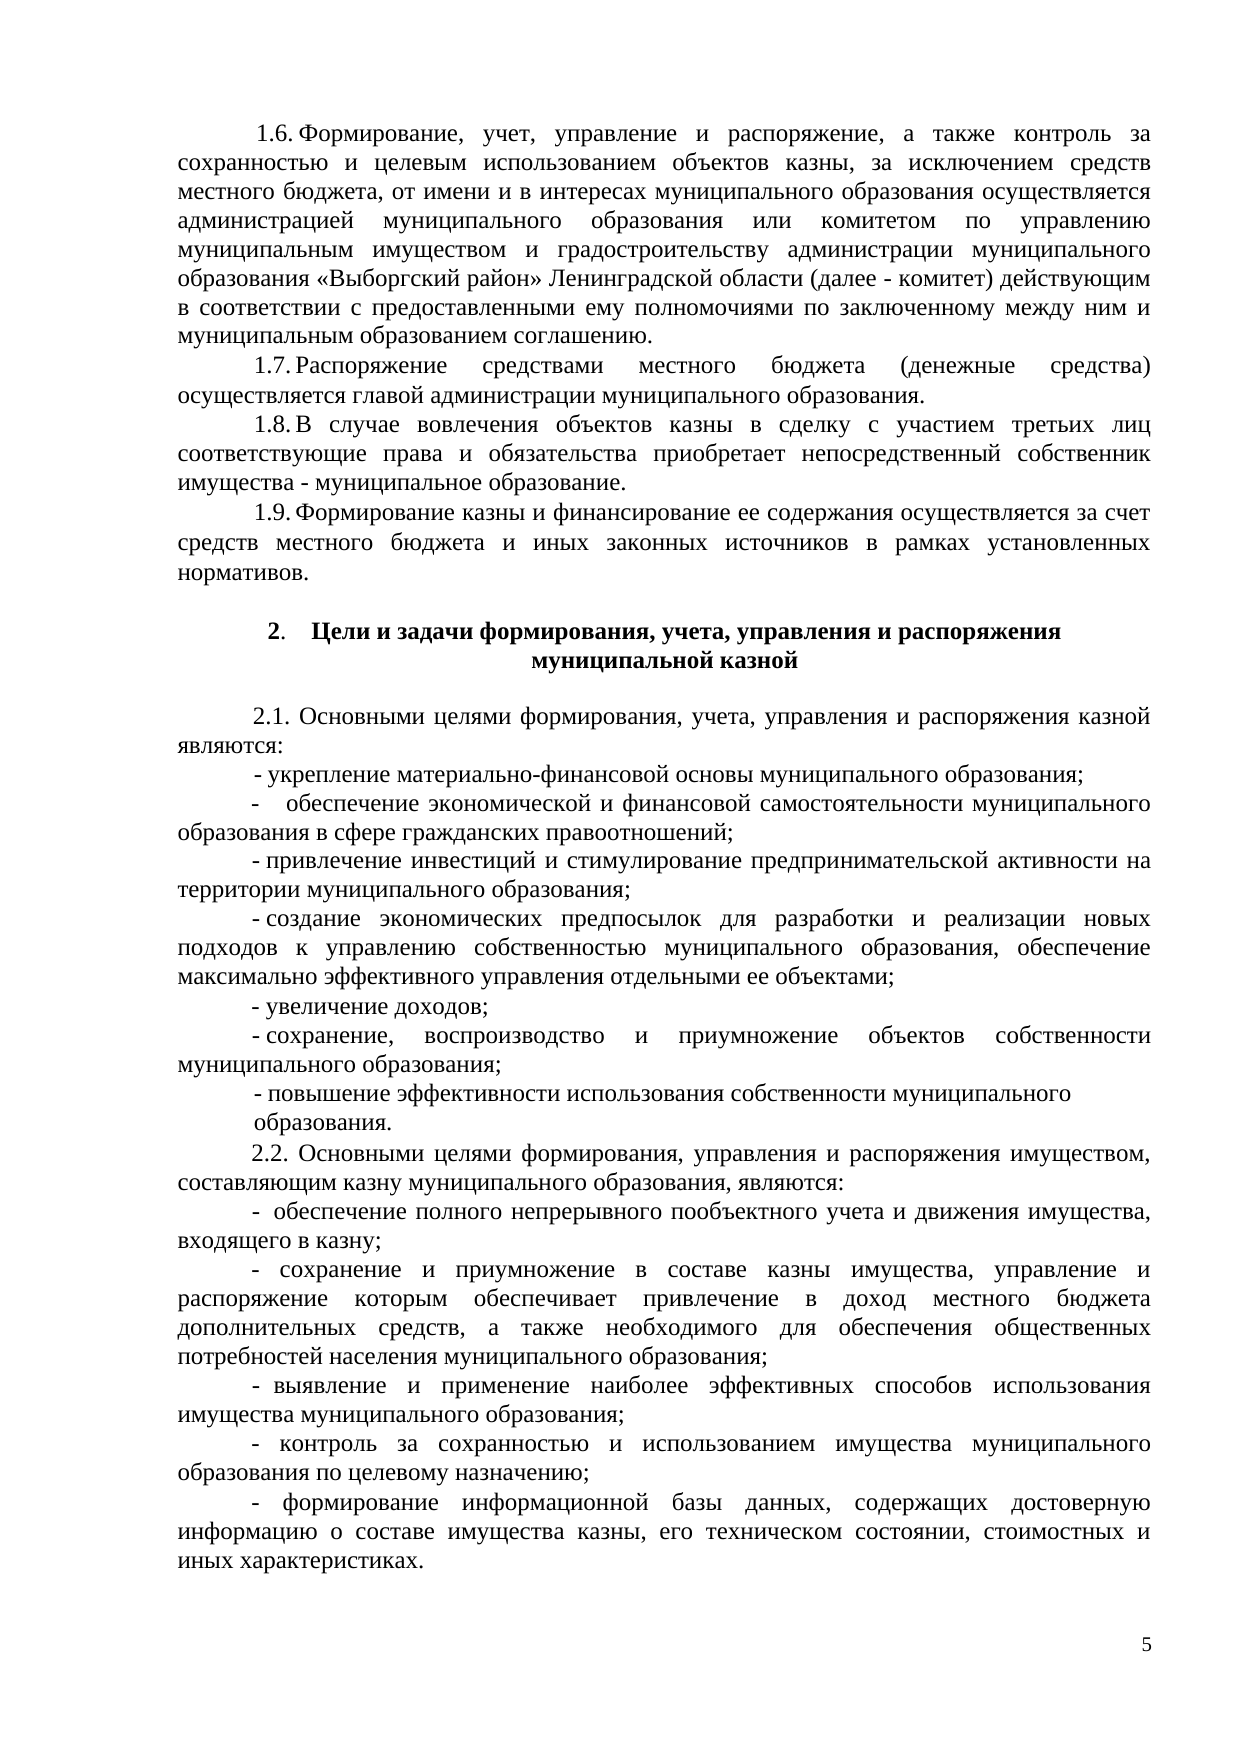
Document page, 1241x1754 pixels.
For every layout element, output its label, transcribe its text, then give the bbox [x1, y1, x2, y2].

list привлечение инвестиций и стимулирование предпринимательской активности на территории муниципального образования; [177, 846, 1152, 904]
list В случае вовлечения объектов казны в сделку с участием третьих лиц соответствующие права и обязательства приобретает непосредственный собственник имущества - муниципальное образование. [177, 410, 1152, 497]
text - формирование информационной базы данных, содержащих достоверную информацию о составе имущества казны, его техническом состоянии, стоимостных и иных характеристиках. [177, 1487, 1152, 1574]
list Формирование казны и финансирование ее содержания осуществляется за счет средств местного бюджета и иных законных источников в рамках установленных нормативов. [177, 497, 1152, 587]
list создание экономических предпосылок для разработки и реализации новых подходов к управлению собственностью муниципального образования, обеспечение максимально эффективного управления отдельными ее объектами; [177, 904, 1152, 991]
text - обеспечение полного непрерывного пообъектного учета и движения имущества, входящего в казну; [177, 1196, 1152, 1254]
text 2. Цели и задачи формирования, учета, управления и распоряжения муниципальной казной [177, 617, 1152, 674]
text - укрепление материально-финансовой основы муниципального образования; [254, 759, 1152, 788]
text - повышение эффективности использования собственности муниципального образования. [254, 1078, 1152, 1136]
text - выявление и применение наиболее эффективных способов использования имущества муниципального образования; [177, 1371, 1152, 1428]
list Формирование, учет, управление и распоряжение, а также контроль за сохранностью и целевым использованием объектов казны, за исключением средств местного бюджета, от имени и в интересах муниципального образования осуществляется администрацией муниципального образования или комитетом по управлению муниципальным имуществом и градостроительству администрации муниципального образования «Выборгский район» Ленинградской области (далее - комитет) действующим в соответствии с предоставленными ему полномочиями по заключенному между ним и муниципальным образованием соглашению. [177, 118, 1152, 350]
text - обеспечение экономической и финансовой самостоятельности муниципального образования в сфере гражданских правоотношений; [177, 788, 1152, 846]
text - сохранение и приумножение в составе казны имущества, управление и распоряжение которым обеспечивает привлечение в доход местного бюджета дополнительных средств, а также необходимого для обеспечения общественных потребностей населения муниципального образования; [177, 1255, 1152, 1371]
text 2.2. Основными целями формирования, управления и распоряжения имуществом, составляющим казну муниципального образования, являются: [177, 1138, 1152, 1196]
text - увеличение доходов; [177, 991, 1152, 1020]
text - контроль за сохранностью и использованием имущества муниципального образования по целевому назначению; [177, 1428, 1152, 1486]
list Распоряжение средствами местного бюджета (денежные средства) осуществляется главой администрации муниципального образования. [177, 350, 1152, 410]
text 2.1. Основными целями формирования, учета, управления и распоряжения казной являются: [177, 701, 1152, 759]
text - сохранение, воспроизводство и приумножение объектов собственности муниципального образования; [177, 1020, 1152, 1078]
